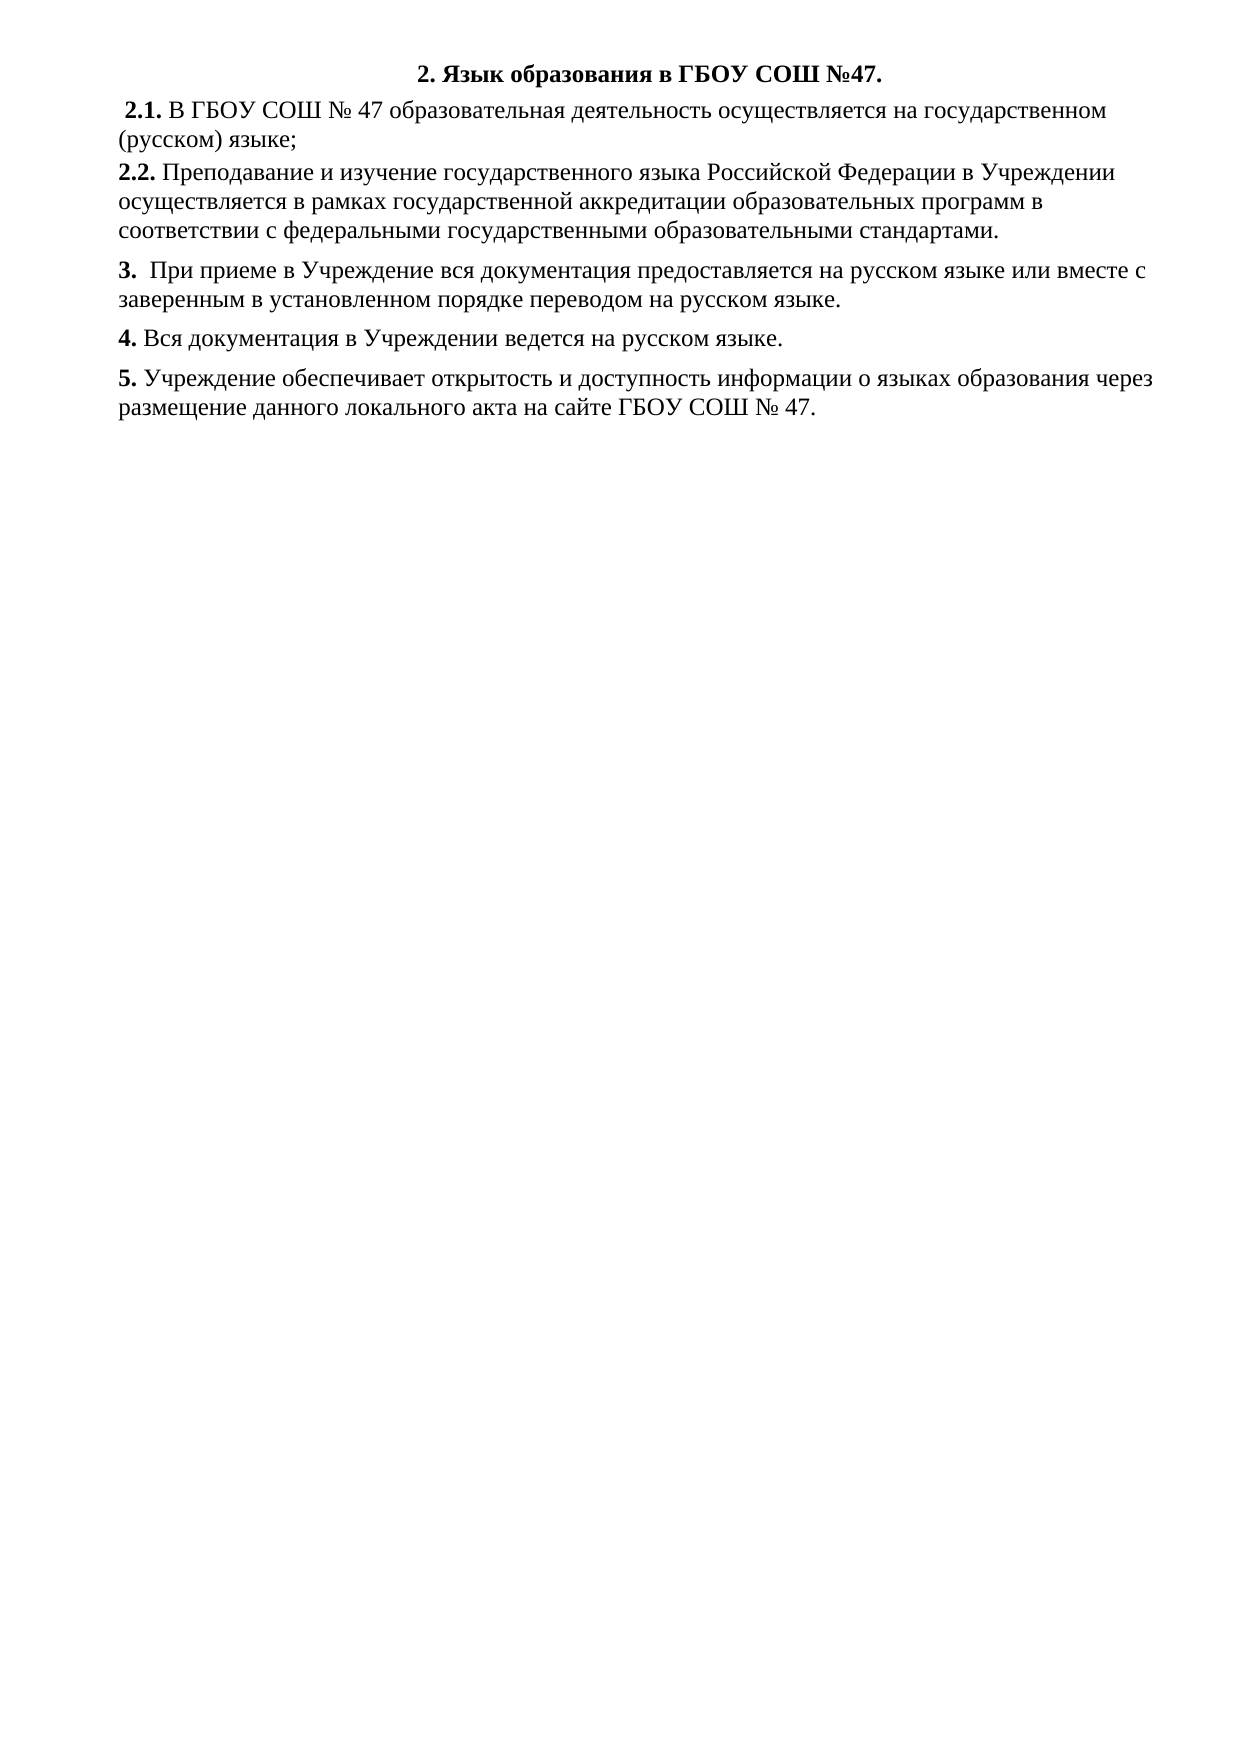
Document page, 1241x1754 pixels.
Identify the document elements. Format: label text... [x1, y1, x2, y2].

text 3. При приеме в Учреждение вся документация предоставляется на русском языке или вместе с заверенным в установленном порядке переводом на русском языке. [118, 256, 1181, 313]
text 2.2. Преподавание и изучение государственного языка Российской Федерации в Учреждении осуществляется в рамках государственной аккредитации образовательных программ в соответствии с федеральными государственными образовательными стандартами. [118, 157, 1181, 244]
text 4. Вся документация в Учреждении ведется на русском языке. [118, 323, 1181, 351]
text 2.1. В ГБОУ СОШ № 47 образовательная деятельность осуществляется на государственном (русском) языке; [118, 95, 1181, 153]
text 5. Учреждение обеспечивает открытость и доступность информации о языках образования через размещение данного локального акта на сайте ГБОУ СОШ № 47. [118, 363, 1181, 421]
text 2. Язык образования в ГБОУ СОШ №47. [118, 59, 1181, 88]
